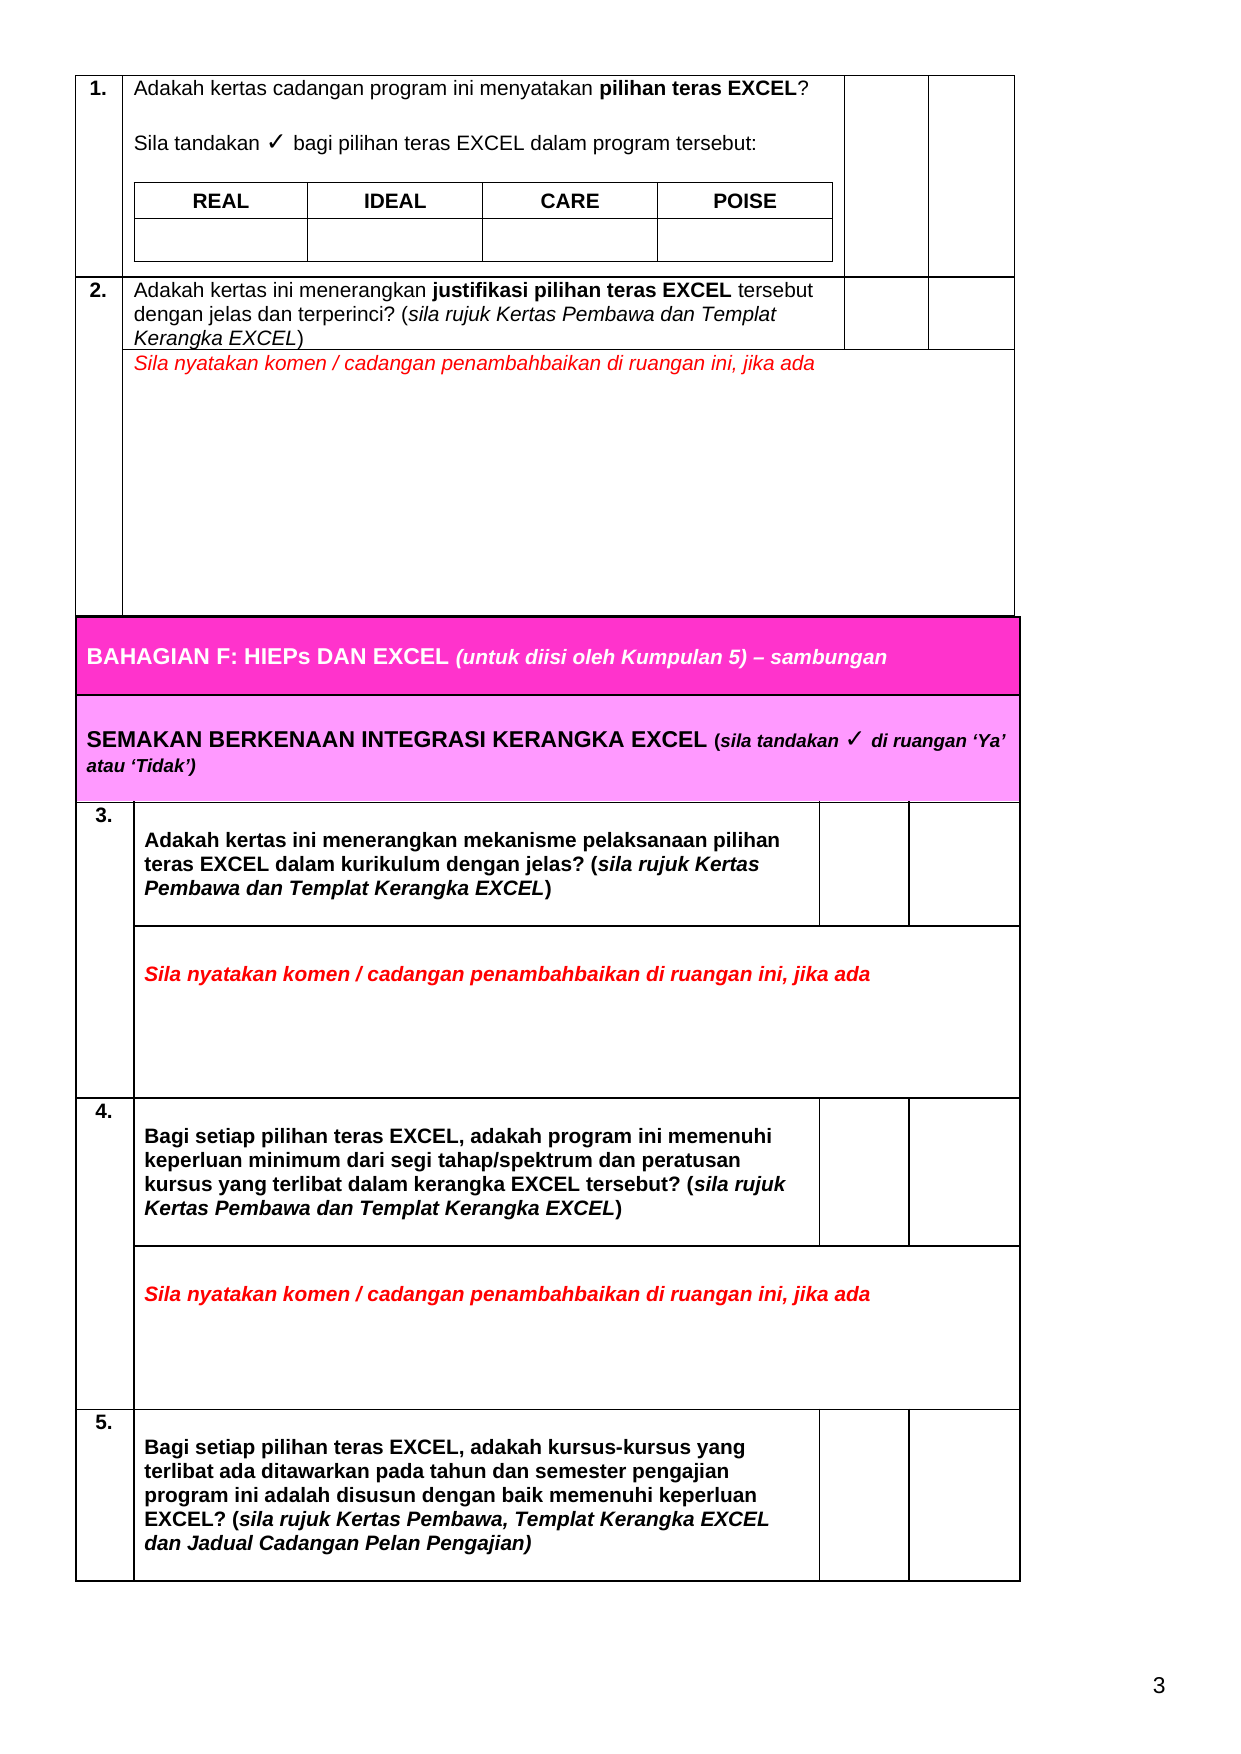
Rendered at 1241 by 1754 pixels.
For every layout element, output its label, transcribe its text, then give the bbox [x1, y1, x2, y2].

table_cell Bagi setiap pilihan teras EXCEL, adakah program ini memenuhi keperluan minimum dari segi tahap/spektrum dan peratusan kursus yang terlibat dalam kerangka EXCEL tersebut? (sila rujuk Kertas Pembawa dan Templat Kerangka EXCEL) [135, 1099, 819, 1245]
table_cell Sila nyatakan komen / cadangan penambahbaikan di ruangan ini, jika ada [135, 927, 1019, 1097]
table_cell [820, 1099, 908, 1245]
table_cell Adakah kertas ini menerangkan justifikasi pilihan teras EXCEL tersebut dengan jelas dan terperinci? (sila rujuk Kertas Pembawa dan Templat Kerangka EXCEL) [123, 278, 844, 349]
table_cell SEMAKAN BERKENAAN INTEGRASI KERANGKA EXCEL (sila tandakan di ruangan ‘Ya’ atau ‘Tidak’) [77, 696, 1019, 801]
table_cell 3. [77, 803, 133, 1097]
table_cell 5. [77, 1410, 133, 1580]
table_cell 2. [76, 278, 122, 615]
table_cell [910, 1099, 1019, 1245]
table_cell [845, 76, 928, 276]
table_cell 4. [77, 1099, 133, 1408]
table_cell [910, 1410, 1019, 1580]
table_cell [929, 278, 1014, 349]
table_cell Adakah kertas ini menerangkan mekanisme pelaksanaan pilihan teras EXCEL dalam kurikulum dengan jelas? (sila rujuk Kertas Pembawa dan Templat Kerangka EXCEL) [135, 803, 819, 925]
table_cell [820, 1410, 908, 1580]
table_cell Sila nyatakan komen / cadangan penambahbaikan di ruangan ini, jika ada [123, 350, 1014, 615]
table_cell [910, 803, 1019, 925]
table_cell Bagi setiap pilihan teras EXCEL, adakah kursus-kursus yang terlibat ada ditawarkan pada tahun dan semester pengajian program ini adalah disusun dengan baik memenuhi keperluan EXCEL? (sila rujuk Kertas Pembawa, Templat Kerangka EXCEL dan Jadual Cadangan Pelan Pengajian) [135, 1410, 819, 1580]
table_cell 1. [76, 76, 122, 276]
table_cell Sila nyatakan komen / cadangan penambahbaikan di ruangan ini, jika ada [135, 1247, 1019, 1408]
table_cell [820, 803, 908, 925]
table_cell [929, 76, 1014, 276]
table_cell Adakah kertas cadangan program ini menyatakan pilihan teras EXCEL? Sila tandakan bagi pilihan teras EXCEL dalam program tersebut: [123, 76, 844, 276]
table_cell [845, 278, 928, 349]
table_header BAHAGIAN F: HIEPs DAN EXCEL (untuk diisi oleh Kumpulan 5) – sambungan [77, 618, 1019, 694]
